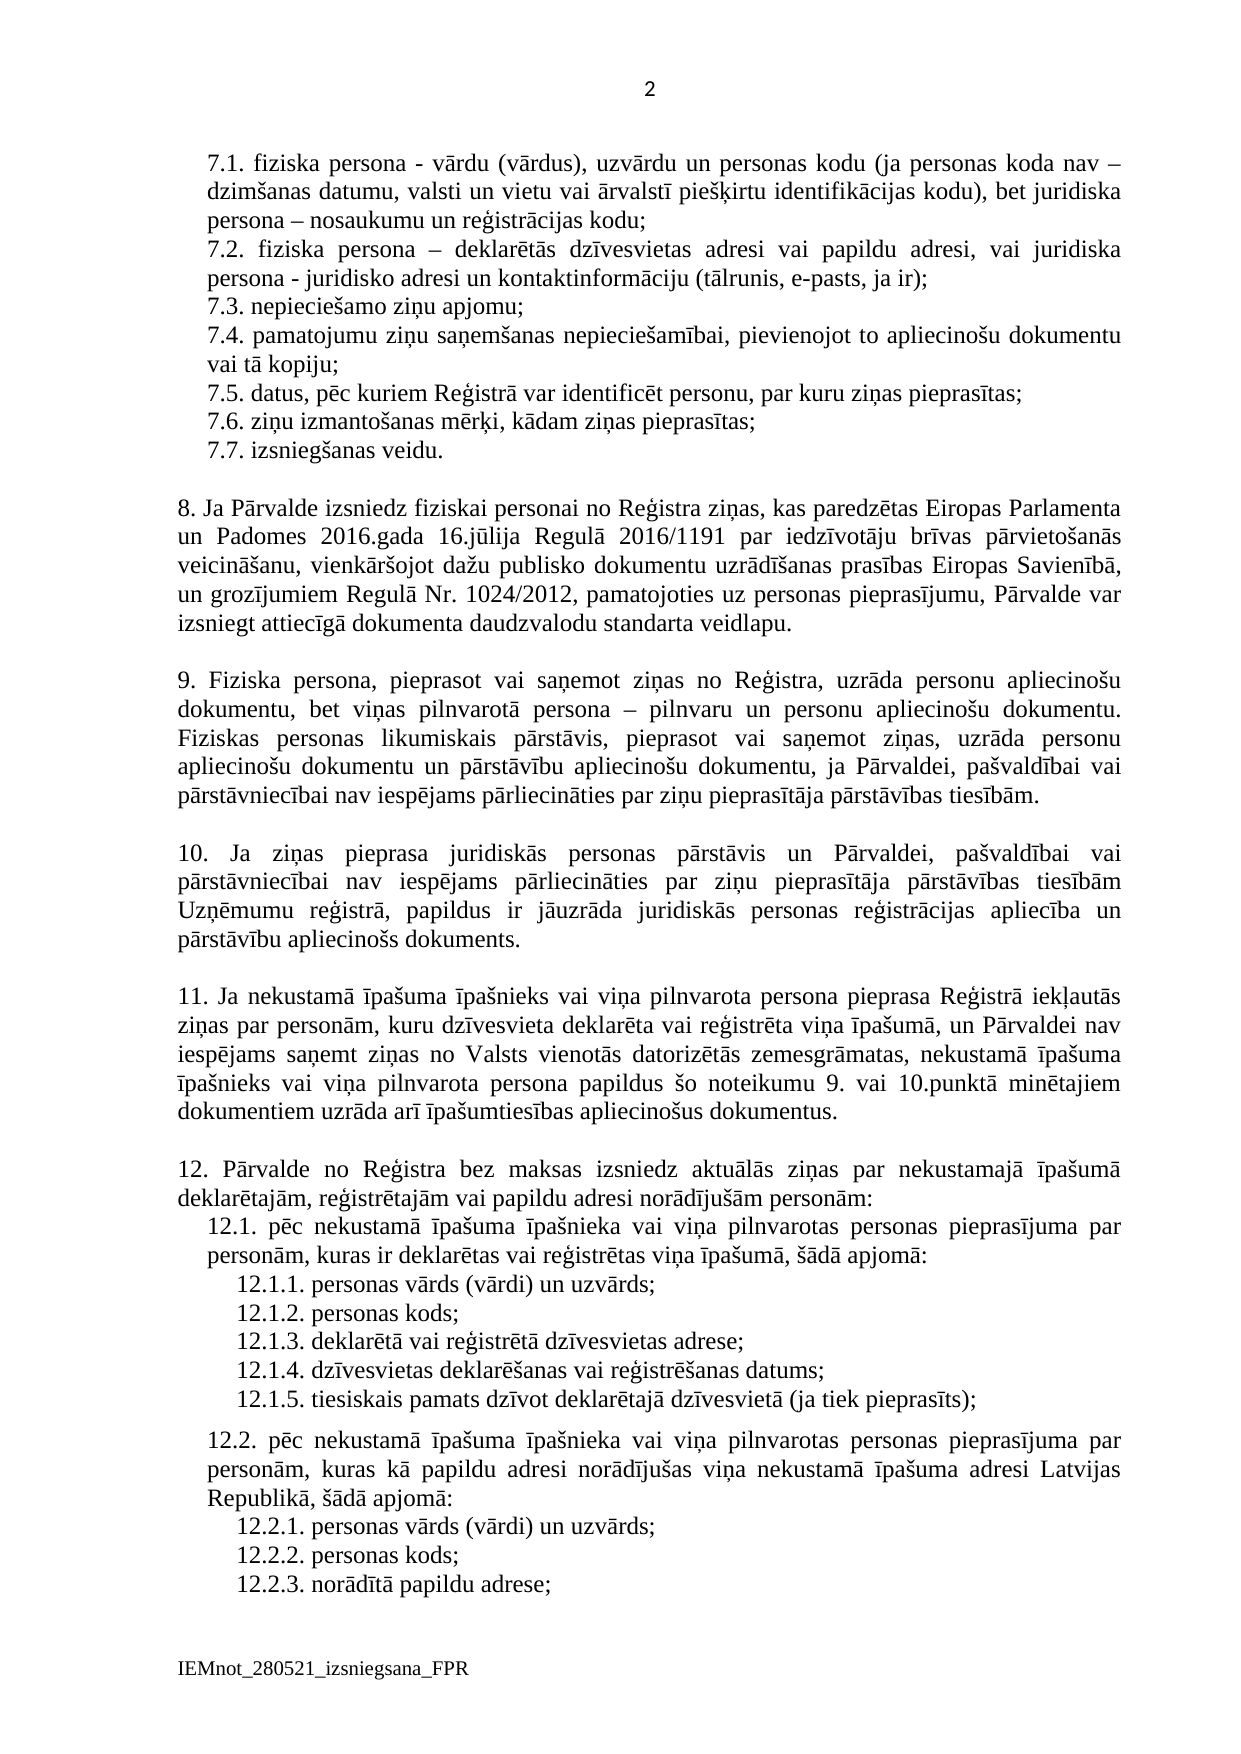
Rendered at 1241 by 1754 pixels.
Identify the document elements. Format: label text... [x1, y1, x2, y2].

text 7.3. nepieciešamo ziņu apjomu; [207, 291, 1122, 320]
text 7.4. pamatojumu ziņu saņemšanas nepieciešamībai, pievienojot to apliecinošu dokumentu vai tā kopiju; [207, 320, 1122, 378]
text 7.6. ziņu izmantošanas mērķi, kādam ziņas pieprasītas; [207, 406, 1122, 435]
text 7.7. izsniegšanas veidu. [207, 435, 1122, 464]
text 12.1.4. dzīvesvietas deklarēšanas vai reģistrēšanas datums; [236, 1355, 1122, 1384]
text 12.2.2. personas kods; [236, 1540, 1122, 1569]
text 8. Ja Pārvalde izsniedz fiziskai personai no Reģistra ziņas, kas paredzētas Eiropas Parlamenta un Padomes 2016.gada 16.jūlija Regulā 2016/1191 par iedzīvotāju brīvas pārvietošanās veicināšanu, vienkāršojot dažu publisko dokumentu uzrādīšanas prasības Eiropas Savienībā, un grozījumiem Regulā Nr. 1024/2012, pamatojoties uz personas pieprasījumu, Pārvalde var izsniegt attiecīgā dokumenta daudzvalodu standarta veidlapu. [177, 493, 1122, 636]
text 9. Fiziska persona, pieprasot vai saņemot ziņas no Reģistra, uzrāda personu apliecinošu dokumentu, bet viņas pilnvarotā persona – pilnvaru un personu apliecinošu dokumentu. Fiziskas personas likumiskais pārstāvis, pieprasot vai saņemot ziņas, uzrāda personu apliecinošu dokumentu un pārstāvību apliecinošu dokumentu, ja Pārvaldei, pašvaldībai vai pārstāvniecībai nav iespējams pārliecināties par ziņu pieprasītāja pārstāvības tiesībām. [177, 665, 1122, 809]
text 7.1. fiziska persona - vārdu (vārdus), uzvārdu un personas kodu (ja personas koda nav –dzimšanas datumu, valsti un vietu vai ārvalstī piešķirtu identifikācijas kodu), bet juridiska persona – nosaukumu un reģistrācijas kodu; [207, 148, 1122, 234]
text 12.1. pēc nekustamā īpašuma īpašnieka vai viņa pilnvarotas personas pieprasījuma par personām, kuras ir deklarētas vai reģistrētas viņa īpašumā, šādā apjomā: [207, 1211, 1122, 1269]
text 12.1.2. personas kods; [236, 1298, 1122, 1326]
text 12.1.5. tiesiskais pamats dzīvot deklarētajā dzīvesvietā (ja tiek pieprasīts); [236, 1384, 1122, 1413]
text 7.2. fiziska persona – deklarētās dzīvesvietas adresi vai papildu adresi, vai juridiska persona - juridisko adresi un kontaktinformāciju (tālrunis, e-pasts, ja ir); [207, 234, 1122, 291]
text 12.2.1. personas vārds (vārdi) un uzvārds; [236, 1511, 1122, 1540]
text 12.1.1. personas vārds (vārdi) un uzvārds; [236, 1269, 1122, 1298]
text 12.2. pēc nekustamā īpašuma īpašnieka vai viņa pilnvarotas personas pieprasījuma par personām, kuras kā papildu adresi norādījušas viņa nekustamā īpašuma adresi Latvijas Republikā, šādā apjomā: [207, 1425, 1122, 1511]
text 11. Ja nekustamā īpašuma īpašnieks vai viņa pilnvarota persona pieprasa Reģistrā iekļautās ziņas par personām, kuru dzīvesvieta deklarēta vai reģistrēta viņa īpašumā, un Pārvaldei nav iespējams saņemt ziņas no Valsts vienotās datorizētās zemesgrāmatas, nekustamā īpašuma īpašnieks vai viņa pilnvarota persona papildus šo noteikumu 9. vai 10.punktā minētajiem dokumentiem uzrāda arī īpašumtiesības apliecinošus dokumentus. [177, 981, 1122, 1125]
text 12.2.3. norādītā papildu adrese; [236, 1569, 1122, 1598]
text 10. Ja ziņas pieprasa juridiskās personas pārstāvis un Pārvaldei, pašvaldībai vai pārstāvniecībai nav iespējams pārliecināties par ziņu pieprasītāja pārstāvības tiesībām Uzņēmumu reģistrā, papildus ir jāuzrāda juridiskās personas reģistrācijas apliecība un pārstāvību apliecinošs dokuments. [177, 838, 1122, 953]
text 12.1.3. deklarētā vai reģistrētā dzīvesvietas adrese; [236, 1326, 1122, 1355]
text 12. Pārvalde no Reģistra bez maksas izsniedz aktuālās ziņas par nekustamajā īpašumā deklarētajām, reģistrētajām vai papildu adresi norādījušām personām: [177, 1154, 1122, 1211]
text 7.5. datus, pēc kuriem Reģistrā var identificēt personu, par kuru ziņas pieprasītas; [207, 378, 1122, 406]
